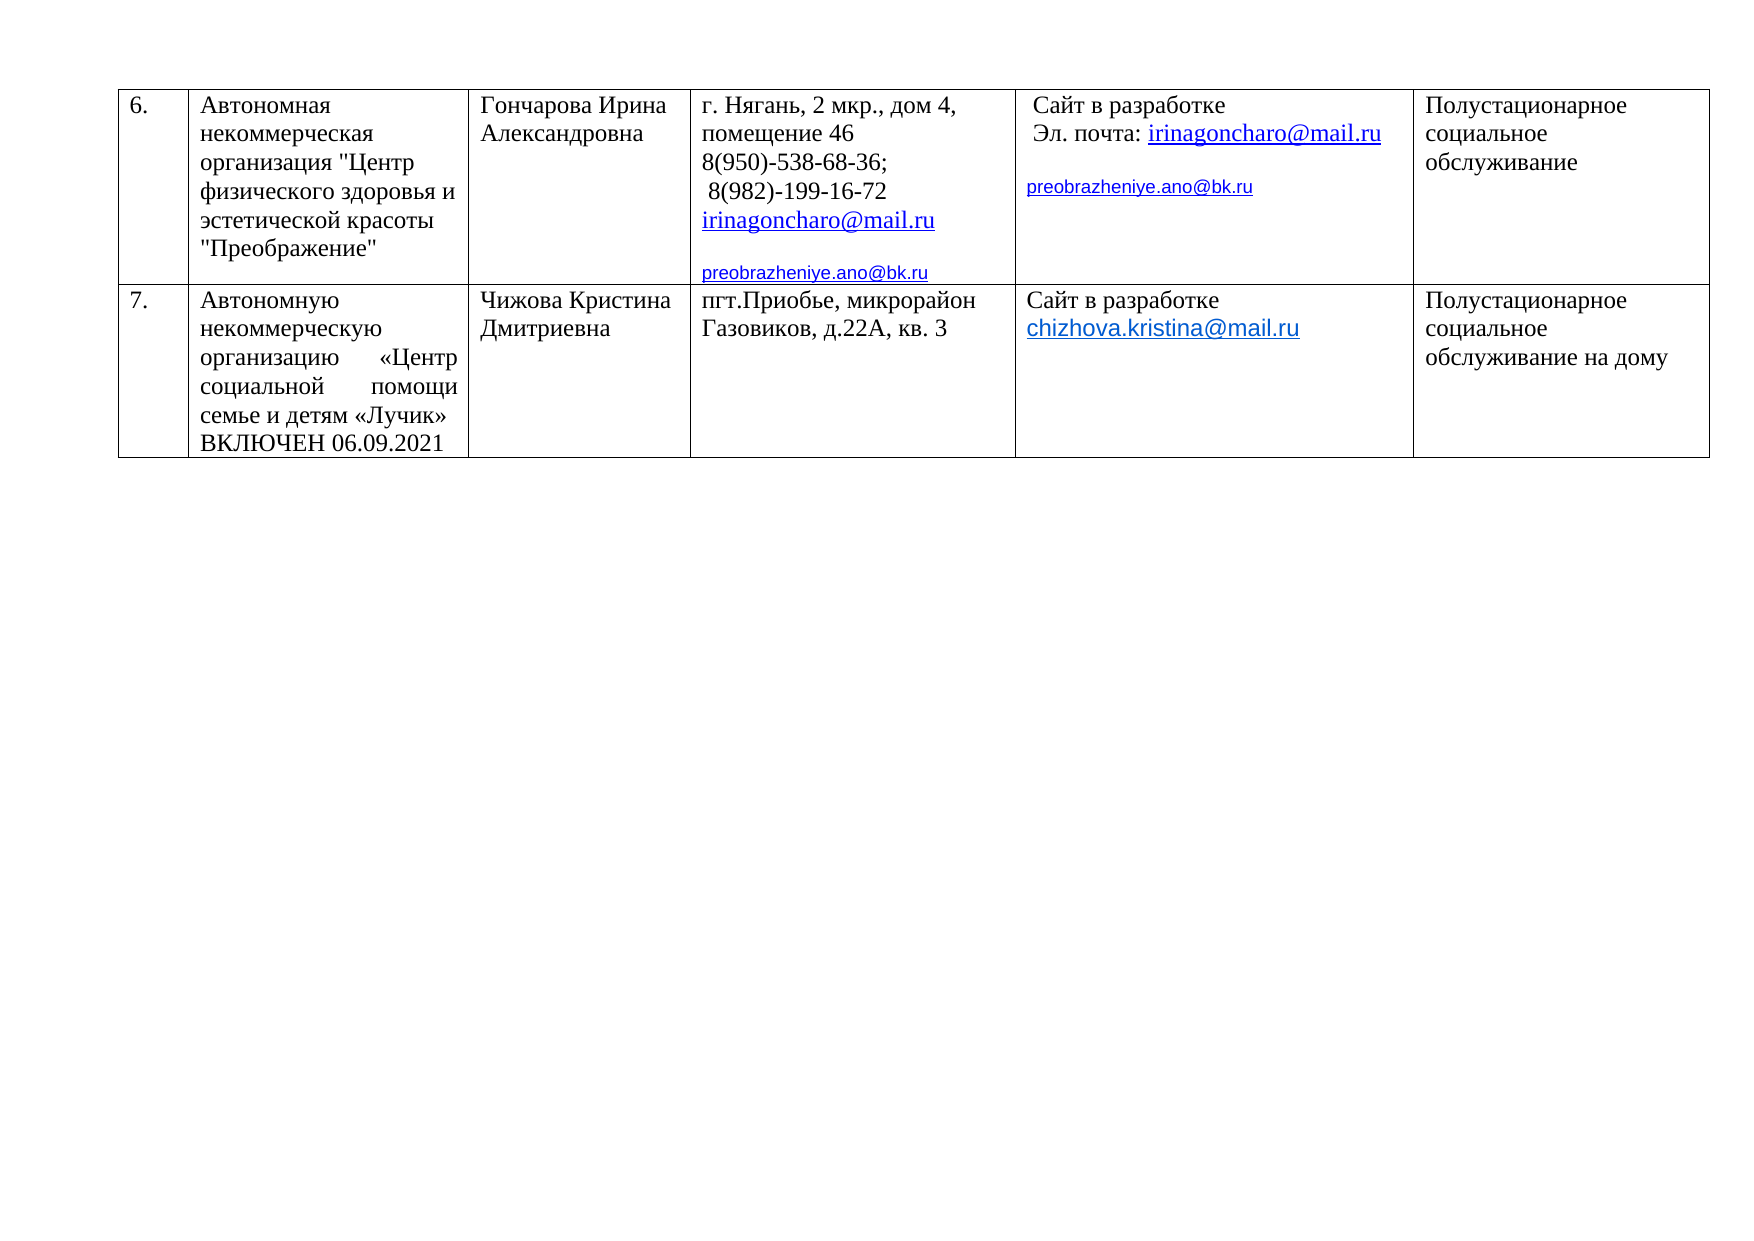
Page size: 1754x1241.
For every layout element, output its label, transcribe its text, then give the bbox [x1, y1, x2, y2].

table_cell Сайт в разработке Эл. почта: irinagoncharo@mail.ru preobrazheniye.ano@bk.ru [1016, 90, 1413, 284]
table_cell [119, 285, 188, 457]
table_cell г. Нягань, 2 мкр., дом 4, помещение 46 8(950)-538-68-36; 8(982)-199-16-72 irinagoncharo@mail.ru preobrazheniye.ano@bk.ru [691, 90, 1015, 284]
table_cell [119, 90, 188, 284]
table_cell Сайт в разработке chizhova.kristina@mail.ru [1016, 285, 1413, 457]
table_cell Автономная некоммерческая организация "Центр физического здоровья и эстетической красоты "Преображение" [189, 90, 468, 284]
table_cell Полустационарное социальное обслуживание на дому [1414, 285, 1709, 457]
table_cell Чижова Кристина Дмитриевна [469, 285, 690, 457]
table_cell Полустационарное социальное обслуживание [1414, 90, 1709, 284]
table_cell пгт.Приобье, микрорайон Газовиков, д.22А, кв. 3 [691, 285, 1015, 457]
table_cell Автономную некоммерческую организацию «Центр социальной помощи семье и детям «Лучик» ВКЛЮЧЕН 06.09.2021 [189, 285, 468, 457]
table_cell Гончарова Ирина Александровна [469, 90, 690, 284]
